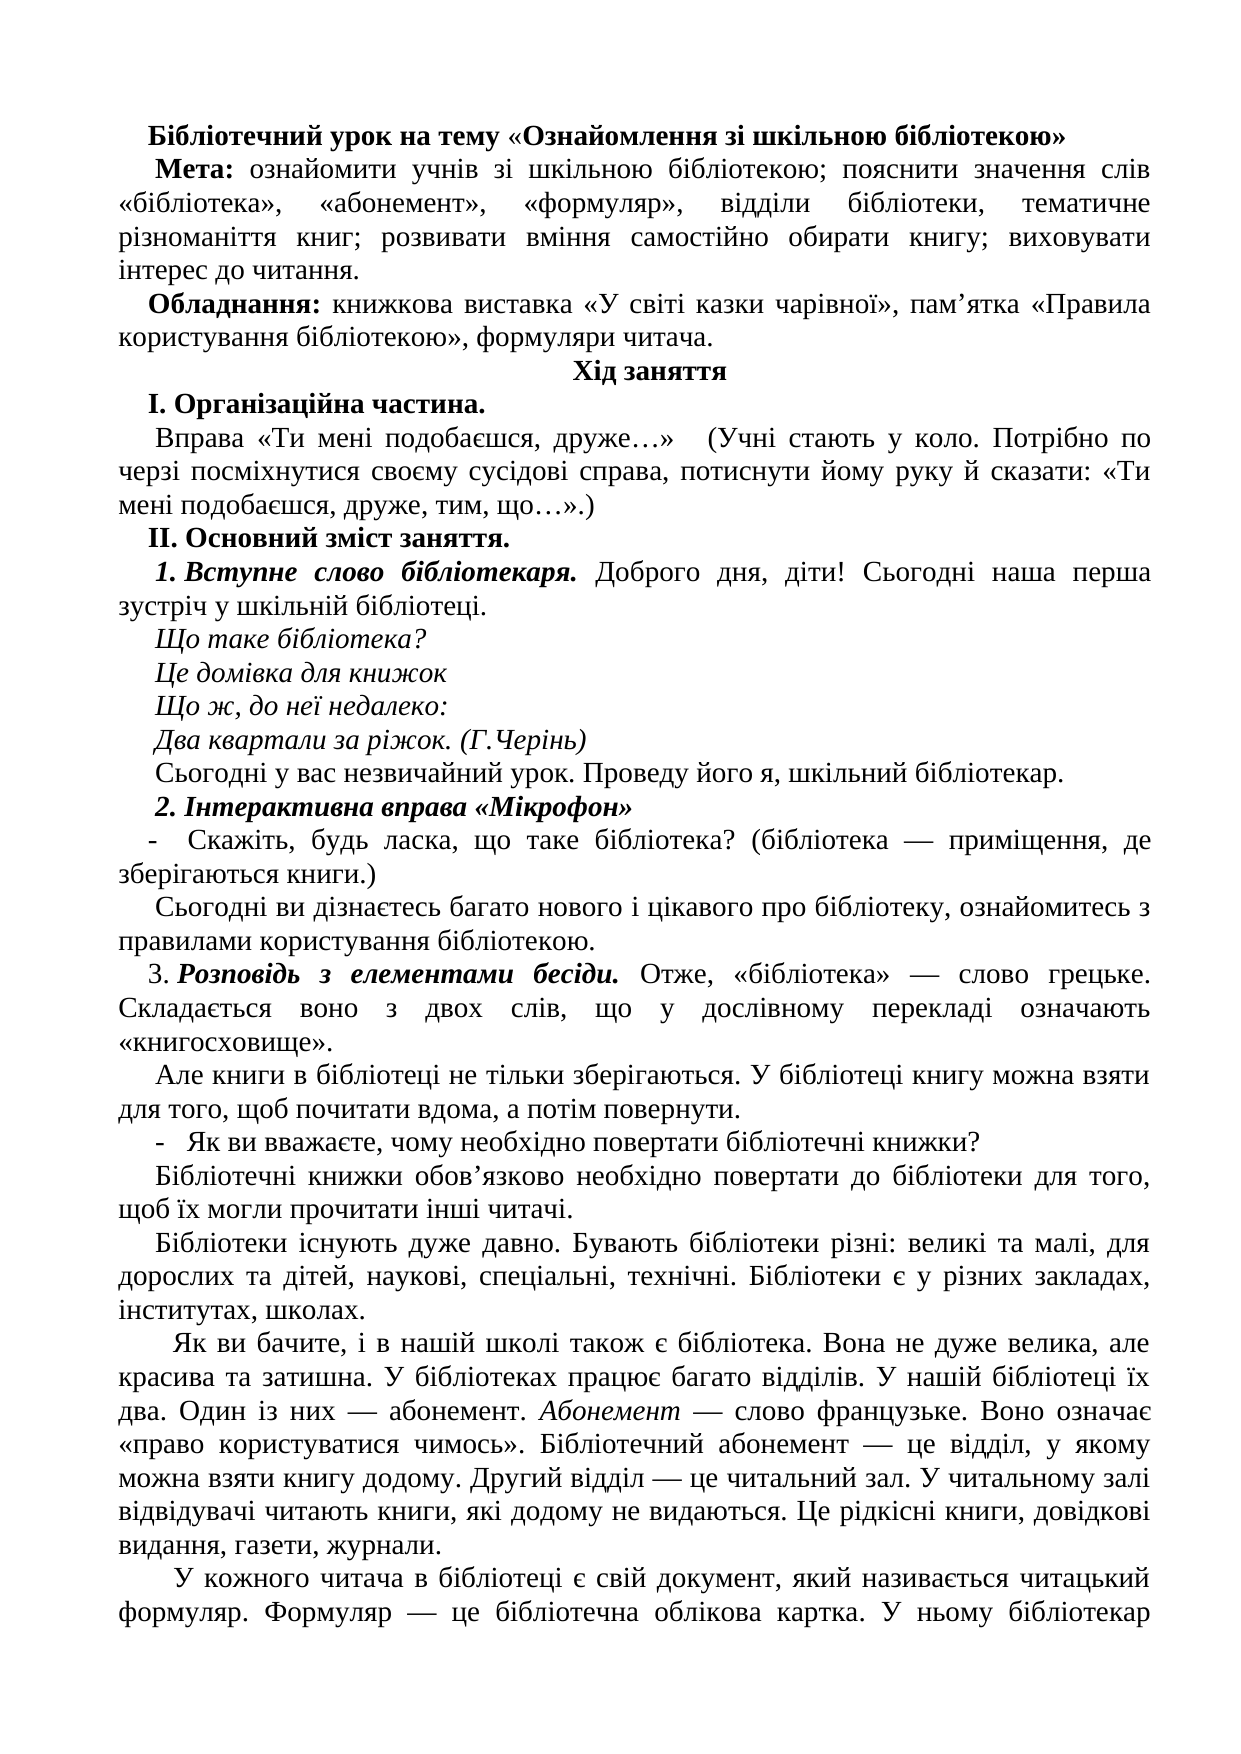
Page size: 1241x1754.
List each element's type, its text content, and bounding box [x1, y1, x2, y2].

text Що ж, до неї недалеко: [118, 688, 1152, 722]
text Бібліотеки існують дуже давно. Бувають бібліотеки різні: великі та малі, для дорослих та дітей, наукові, спеціальні, технічні. Бібліотеки є у різних закладах, інститутах, школах. [118, 1225, 1152, 1326]
text Сьогодні ви дізнаєтесь багато нового і цікавого про бібліотеку, ознайомитесь з правилами користування бібліотекою. [118, 889, 1152, 957]
text - Як ви вважаєте, чому необхідно повертати бібліотечні книжки? [118, 1124, 1152, 1158]
text 3. Розповідь з елементами бесіди. Отже, «бібліотека» — слово грецьке. Складається воно з двох слів, що у дослівному перекладі означають «книгосховище». [118, 957, 1152, 1057]
text Вправа «Ти мені подобаєшся, друже…» (Учні стають у коло. Потрібно по черзі посміхнутися своєму сусідові справа, потиснути йому руку й сказати: «Ти мені подобаєшся, друже, тим, що…».) [118, 420, 1152, 521]
text Хід заняття [118, 353, 1152, 386]
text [118, 1560, 1152, 1627]
text 2. Інтерактивна вправа «Мікрофон» [118, 789, 1152, 822]
text Це домівка для книжок [118, 655, 1152, 688]
text 1. Вступне слово бібліотекаря. Доброго дня, діти! Сьогодні наша перша зустріч у шкільній бібліотеці. [118, 554, 1152, 621]
text Мета: ознайомити учнів зі шкільною бібліотекою; пояснити значення слів «бібліотека», «абонемент», «формуляр», відділи бібліотеки, тематичне різноманіття книг; розвивати вміння самостійно обирати книгу; виховувати інтерес до читання. [118, 152, 1152, 286]
text - Скажіть, будь ласка, що таке бібліотека? (бібліотека — приміщення, де зберігаються книги.) [118, 822, 1152, 889]
text Бібліотечні книжки обов’язково необхідно повертати до бібліотеки для того, щоб їх могли прочитати інші читачі. [118, 1158, 1152, 1225]
text ІІ. Основний зміст заняття. [118, 521, 1152, 554]
text Бібліотечний урок на тему «Ознайомлення зі шкільною бібліотекою» [118, 118, 1152, 152]
text Два квартали за ріжок. (Г.Черінь) [118, 722, 1152, 755]
text Сьогодні у вас незвичайний урок. Проведу його я, шкільний бібліотекар. [118, 755, 1152, 789]
text Обладнання: книжкова виставка «У світі казки чарівної», пам’ятка «Правила користування бібліотекою», формуляри читача. [118, 286, 1152, 353]
text Що таке бібліотека? [118, 621, 1152, 655]
text Як ви бачите, і в нашій школі також є бібліотека. Вона не дуже велика, але красива та затишна. У бібліотеках працює багато відділів. У нашій бібліотеці їх два. Один із них — абонемент. Абонемент — слово французьке. Воно означає «право користуватися чимось». Бібліотечний абонемент — це відділ, у якому можна взяти книгу додому. Другий відділ — це читальний зал. У читальному залі відвідувачі читають книги, які додому не видаються. Це рідкісні книги, довідкові видання, газети, журнали. [118, 1326, 1152, 1560]
text І. Організаційна частина. [118, 386, 1152, 420]
text Але книги в бібліотеці не тільки зберігаються. У бібліотеці книгу можна взяти для того, щоб почитати вдома, а потім повернути. [118, 1057, 1152, 1124]
